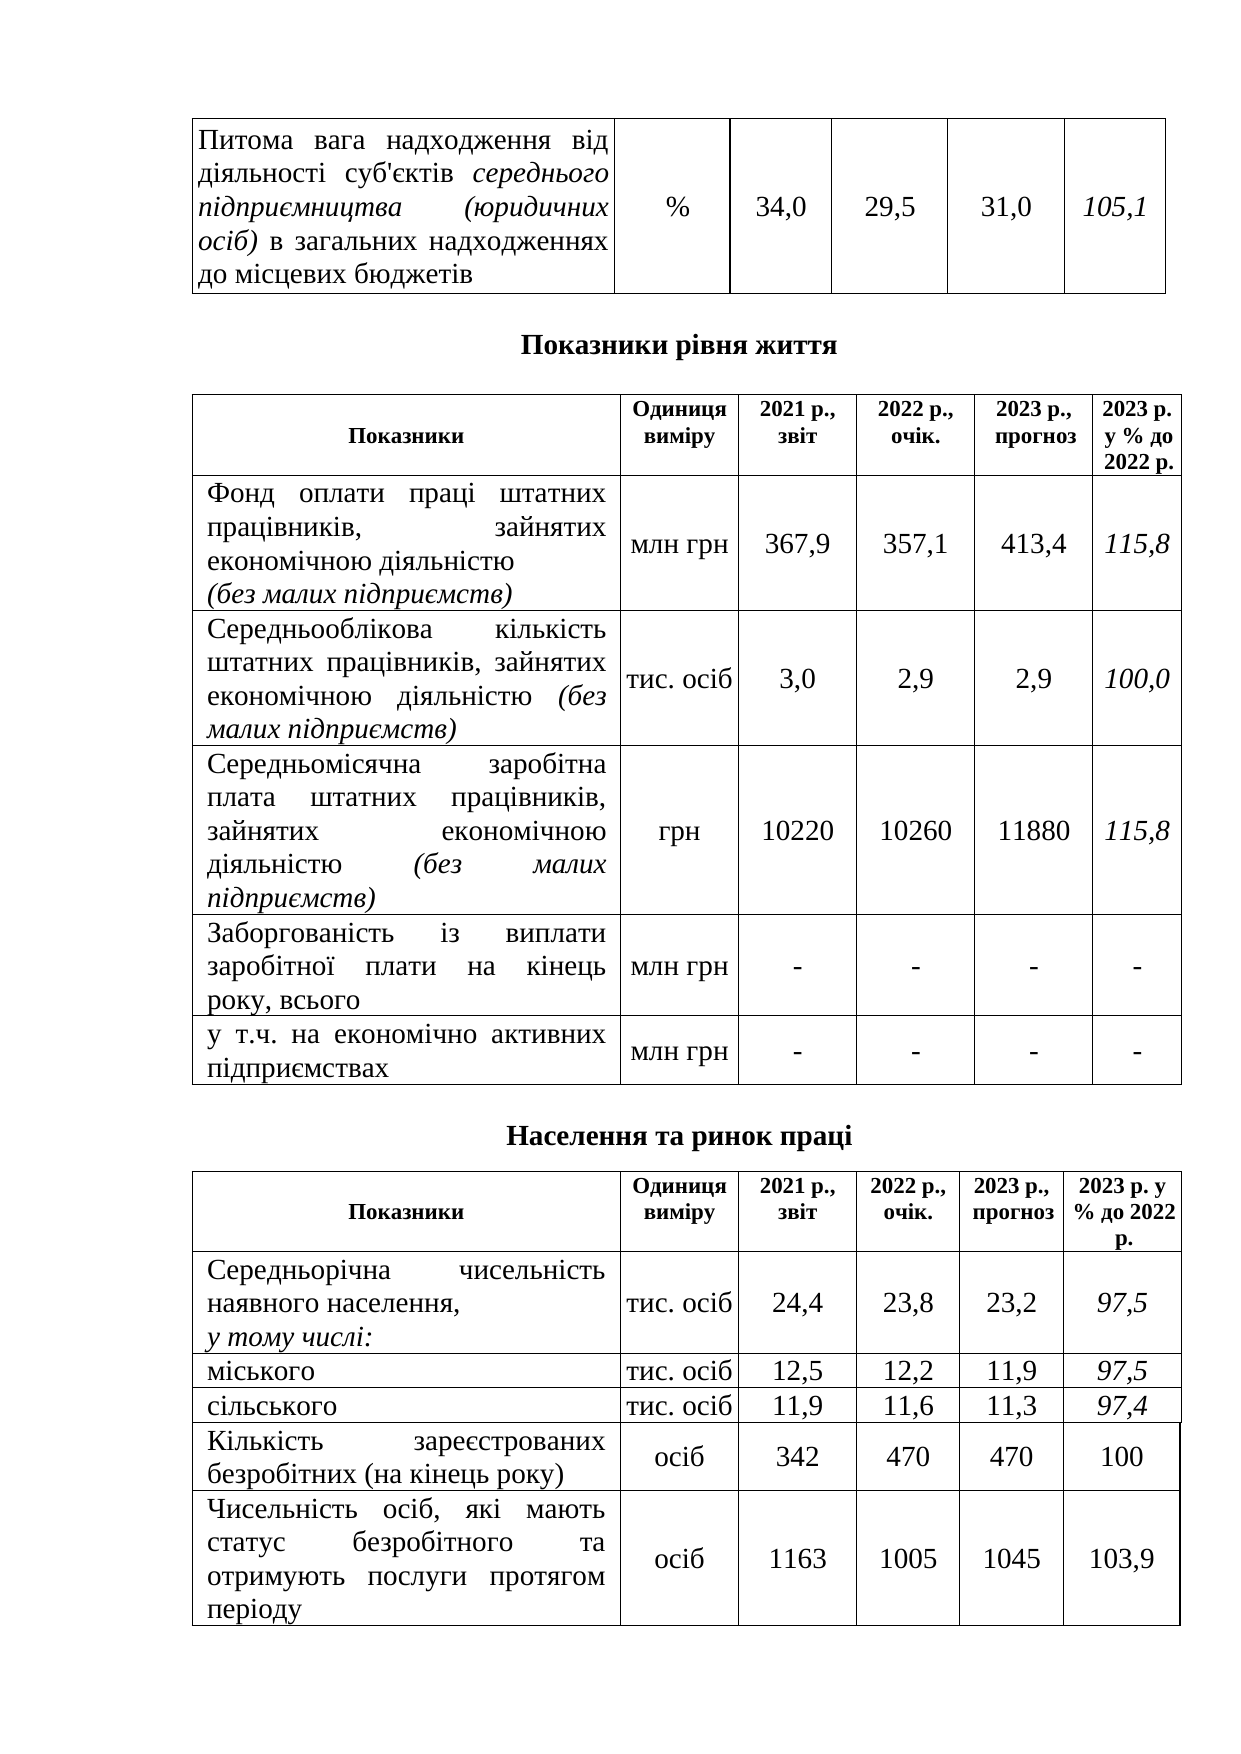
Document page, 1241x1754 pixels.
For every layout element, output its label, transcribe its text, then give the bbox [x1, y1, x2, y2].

table_cell 12,2 [857, 1354, 959, 1387]
table_cell - [1093, 1016, 1181, 1083]
table_cell 11,6 [857, 1388, 959, 1422]
table_cell 31,0 [948, 119, 1064, 293]
table_header Одиниця виміру [621, 1172, 738, 1251]
text Показники рівня життя [177, 327, 1181, 361]
table_header 2022 р., очік. [857, 1172, 959, 1251]
table_cell - [1093, 915, 1181, 1015]
table_cell 1163 [739, 1491, 856, 1625]
table_cell 115,8 [1093, 476, 1181, 610]
table_cell млн грн [621, 915, 738, 1015]
table_cell 115,8 [1093, 746, 1181, 914]
table_cell 2,9 [975, 611, 1092, 745]
table_cell Середньорічна чисельність наявного населення, у тому числі: [193, 1252, 620, 1352]
table_cell - [857, 1016, 974, 1083]
table_header Показники [193, 395, 620, 474]
table_cell грн [621, 746, 738, 914]
table_cell Середньомісячна заробітна плата штатних працівників, зайнятих економічною діяльністю (без малих підприємств) [193, 746, 620, 914]
table_cell 97,5 [1064, 1354, 1181, 1387]
table_cell 34,0 [731, 119, 831, 293]
table_cell Середньооблікова кількість штатних працівників, зайнятих економічною діяльністю (без малих підприємств) [193, 611, 620, 745]
table_cell 413,4 [975, 476, 1092, 610]
table_cell тис. осіб [621, 1388, 738, 1422]
table_cell Кількість зареєстрованих безробітних (на кінець року) [193, 1423, 620, 1490]
table_cell 470 [960, 1423, 1063, 1490]
table_cell міського [193, 1354, 620, 1387]
table_cell - [739, 915, 856, 1015]
table_cell 11880 [975, 746, 1092, 914]
table_cell 23,8 [857, 1252, 959, 1352]
table_header 2023 р. у % до 2022 р. [1093, 395, 1181, 474]
table_cell 357,1 [857, 476, 974, 610]
table_cell 11,9 [960, 1354, 1063, 1387]
table_cell Заборгованість із виплати заробітної плати на кінець року, всього [193, 915, 620, 1015]
table_cell 10260 [857, 746, 974, 914]
table_cell - [975, 1016, 1092, 1083]
table_cell 2,9 [857, 611, 974, 745]
table_cell 470 [857, 1423, 959, 1490]
table_cell 1045 [960, 1491, 1063, 1625]
table_header 2021 р., звіт [739, 395, 856, 474]
table_cell Фонд оплати праці штатних працівників, зайнятих економічною діяльністю (без малих підприємств) [193, 476, 620, 610]
table_cell - [857, 915, 974, 1015]
table_header 2023 р., прогноз [975, 395, 1092, 474]
table_cell 23,2 [960, 1252, 1063, 1352]
table_cell 29,5 [832, 119, 947, 293]
table_header Одиниця виміру [621, 395, 738, 474]
text Населення та ринок праці [177, 1118, 1181, 1152]
table_cell 97,5 [1064, 1252, 1181, 1352]
table_cell - [975, 915, 1092, 1015]
table_cell Питома вага надходження від діяльності суб'єктів середнього підприємництва (юридичних осіб) в загальних надходженнях до місцевих бюджетів [193, 119, 614, 293]
table_cell осіб [621, 1491, 738, 1625]
table_cell 1005 [857, 1491, 959, 1625]
table_cell - [739, 1016, 856, 1083]
table_cell осіб [621, 1423, 738, 1490]
table_cell млн грн [621, 1016, 738, 1083]
table_cell 12,5 [739, 1354, 856, 1387]
table_cell тис. осіб [621, 1354, 738, 1387]
table_cell тис. осіб [621, 611, 738, 745]
table_cell % [615, 119, 729, 293]
table_cell у т.ч. на економічно активних підприємствах [193, 1016, 620, 1083]
table_cell 342 [739, 1423, 856, 1490]
table_cell тис. осіб [621, 1252, 738, 1352]
table_cell 100 [1064, 1423, 1179, 1490]
table_header 2023 р. у % до 2022 р. [1064, 1172, 1181, 1251]
table_cell 105,1 [1065, 119, 1165, 293]
table_header 2022 р., очік. [857, 395, 974, 474]
table_header 2023 р., прогноз [960, 1172, 1063, 1251]
table_cell млн грн [621, 476, 738, 610]
table_cell 11,9 [739, 1388, 856, 1422]
table_cell 11,3 [960, 1388, 1063, 1422]
table_cell 367,9 [739, 476, 856, 610]
table_cell 24,4 [739, 1252, 856, 1352]
table_cell 103,9 [1064, 1491, 1179, 1625]
table_cell сільського [193, 1388, 620, 1422]
table_cell 100,0 [1093, 611, 1181, 745]
table_header Показники [193, 1172, 620, 1251]
table_cell 97,4 [1064, 1388, 1181, 1422]
table_cell 10220 [739, 746, 856, 914]
table_cell Чисельність осіб, які мають статус безробітного та отримують послуги протягом періоду [193, 1491, 620, 1625]
table_header 2021 р., звіт [739, 1172, 856, 1251]
table_cell 3,0 [739, 611, 856, 745]
